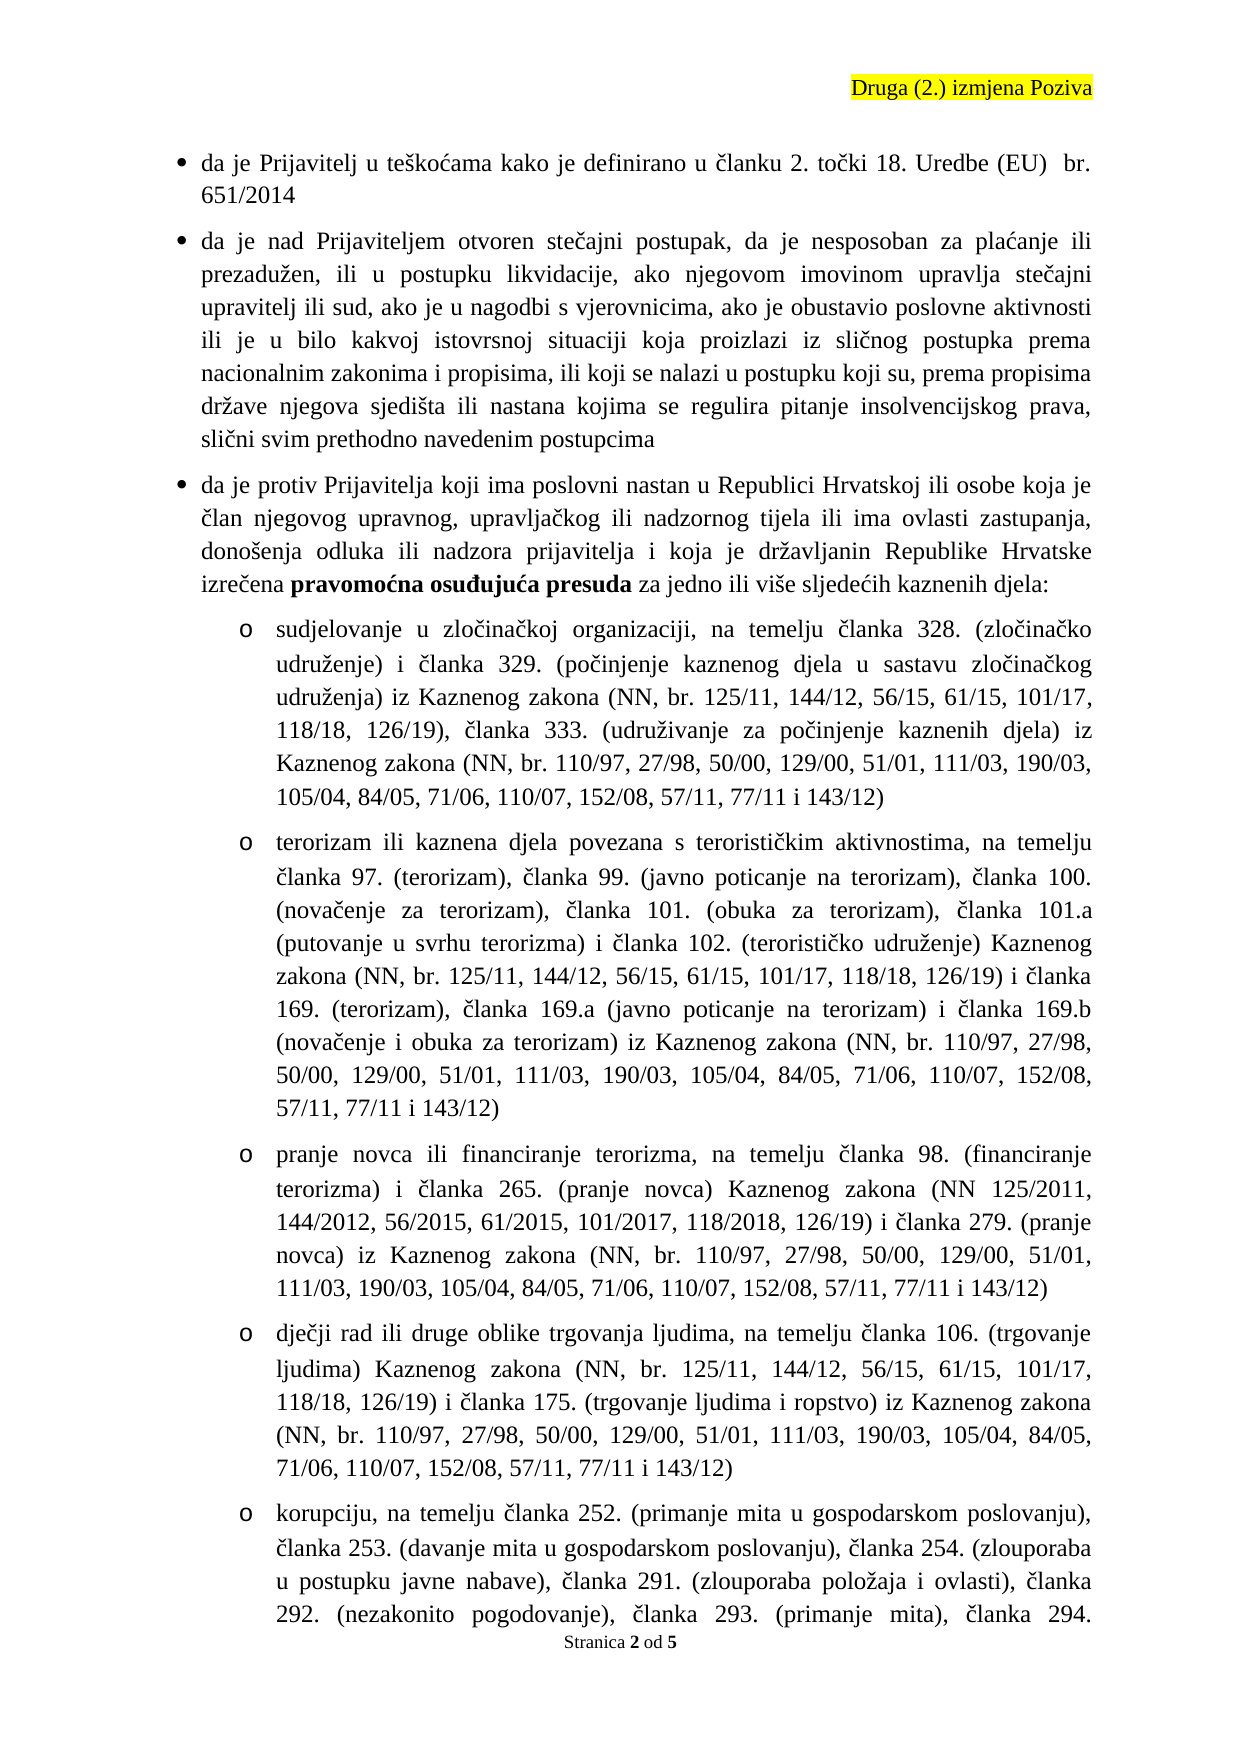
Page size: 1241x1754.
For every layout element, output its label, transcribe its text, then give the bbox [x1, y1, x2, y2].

list dječji rad ili druge oblike trgovanja ljudima, na temelju članka 106. (trgovanje ljudima) Kaznenog zakona (NN, br. 125/11, 144/12, 56/15, 61/15, 101/17, 118/18, 126/19) i članka 175. (trgovanje ljudima i ropstvo) iz Kaznenog zakona (NN, br. 110/97, 27/98, 50/00, 129/00, 51/01, 111/03, 190/03, 105/04, 84/05, 71/06, 110/07, 152/08, 57/11, 77/11 i 143/12) [238, 1318, 1093, 1481]
list sudjelovanje u zločinačkoj organizaciji, na temelju članka 328. (zločinačko udruženje) i članka 329. (počinjenje kaznenog djela u sastavu zločinačkog udruženja) iz Kaznenog zakona (NN, br. 125/11, 144/12, 56/15, 61/15, 101/17, 118/18, 126/19), članka 333. (udruživanje za počinjenje kaznenih djela) iz Kaznenog zakona (NN, br. 110/97, 27/98, 50/00, 129/00, 51/01, 111/03, 190/03, 105/04, 84/05, 71/06, 110/07, 152/08, 57/11, 77/11 i 143/12) [238, 614, 1093, 810]
list da je nad Prijaviteljem otvoren stečajni postupak, da je nesposoban za plaćanje ili prezadužen, ili u postupku likvidacije, ako njegovom imovinom upravlja stečajni upravitelj ili sud, ako je u nagodbi s vjerovnicima, ako je obustavio poslovne aktivnosti ili je u bilo kakvoj istovrsnoj situaciji koja proizlazi iz sličnog postupka prema nacionalnim zakonima i propisima, ili koji se nalazi u postupku koji su, prema propisima države njegova sjedišta ili nastana kojima se regulira pitanje insolvencijskog prava, slični svim prethodno navedenim postupcima [177, 226, 1093, 453]
list da je Prijavitelj u teškoćama kako je definirano u članku 2. točki 18. Uredbe (EU) br. 651/2014 [177, 148, 1093, 209]
list terorizam ili kaznena djela povezana s terorističkim aktivnostima, na temelju članka 97. (terorizam), članka 99. (javno poticanje na terorizam), članka 100. (novačenje za terorizam), članka 101. (obuka za terorizam), članka 101.a (putovanje u svrhu terorizma) i članka 102. (terorističko udruženje) Kaznenog zakona (NN, br. 125/11, 144/12, 56/15, 61/15, 101/17, 118/18, 126/19) i članka 169. (terorizam), članka 169.a (javno poticanje na terorizam) i članka 169.b (novačenje i obuka za terorizam) iz Kaznenog zakona (NN, br. 110/97, 27/98, 50/00, 129/00, 51/01, 111/03, 190/03, 105/04, 84/05, 71/06, 110/07, 152/08, 57/11, 77/11 i 143/12) [238, 827, 1093, 1122]
list pranje novca ili financiranje terorizma, na temelju članka 98. (financiranje terorizma) i članka 265. (pranje novca) Kaznenog zakona (NN 125/2011, 144/2012, 56/2015, 61/2015, 101/2017, 118/2018, 126/19) i članka 279. (pranje novca) iz Kaznenog zakona (NN, br. 110/97, 27/98, 50/00, 129/00, 51/01, 111/03, 190/03, 105/04, 84/05, 71/06, 110/07, 152/08, 57/11, 77/11 i 143/12) [238, 1139, 1093, 1302]
list da je protiv Prijavitelja koji ima poslovni nastan u Republici Hrvatskoj ili osobe koja je član njegovog upravnog, upravljačkog ili nadzornog tijela ili ima ovlasti zastupanja, donošenja odluka ili nadzora prijavitelja i koja je državljanin Republike Hrvatske izrečena pravomoćna osuđujuća presuda za jedno ili više sljedećih kaznenih djela: [177, 470, 1093, 598]
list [238, 1498, 1093, 1628]
